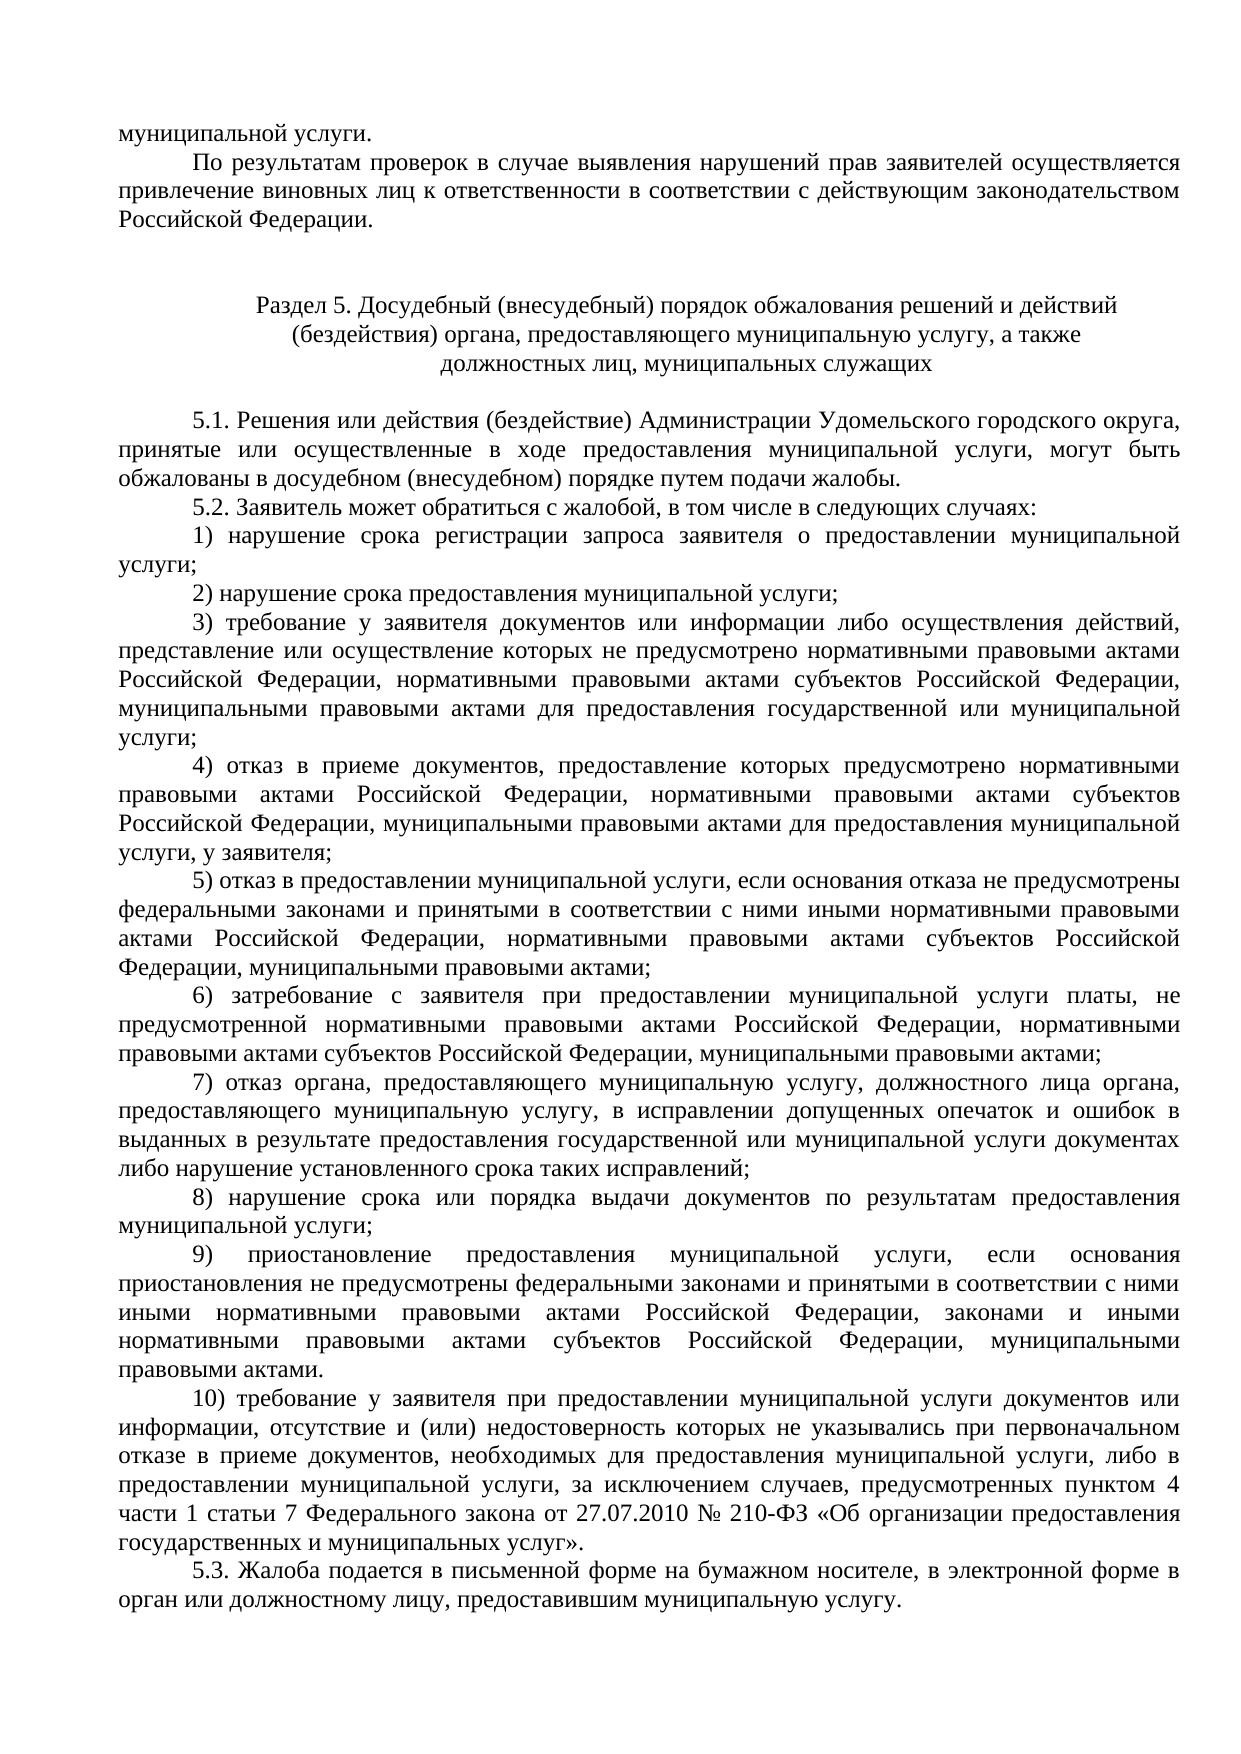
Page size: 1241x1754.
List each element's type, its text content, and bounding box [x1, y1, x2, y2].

text 6) затребование с заявителя при предоставлении муниципальной услуги платы, не предусмотренной нормативными правовыми актами Российской Федерации, нормативными правовыми актами субъектов Российской Федерации, муниципальными правовыми актами; [118, 981, 1181, 1067]
text 1) нарушение срока регистрации запроса заявителя о предоставлении муниципальной услуги; [118, 521, 1181, 578]
text 5.3. Жалоба подается в письменной форме на бумажном носителе, в электронной форме в орган или должностному лицу, предоставившим муниципальную услугу. [118, 1556, 1181, 1613]
text должностных лиц, муниципальных служащих [118, 348, 1181, 377]
text 7) отказ органа, предоставляющего муниципальную услугу, должностного лица органа, предоставляющего муниципальную услугу, в исправлении допущенных опечаток и ошибок в выданных в результате предоставления государственной или муниципальной услуги документах либо нарушение установленного срока таких исправлений; [118, 1067, 1181, 1182]
text 4) отказ в приеме документов, предоставление которых предусмотрено нормативными правовыми актами Российской Федерации, нормативными правовыми актами субъектов Российской Федерации, муниципальными правовыми актами для предоставления муниципальной услуги, у заявителя; [118, 751, 1181, 866]
text (бездействия) органа, предоставляющего муниципальную услугу, а также [118, 319, 1181, 348]
text 9) приостановление предоставления муниципальной услуги, если основания приостановления не предусмотрены федеральными законами и принятыми в соответствии с ними иными нормативными правовыми актами Российской Федерации, законами и иными нормативными правовыми актами субъектов Российской Федерации, муниципальными правовыми актами. [118, 1239, 1181, 1383]
text Раздел 5. Досудебный (внесудебный) порядок обжалования решений и действий [118, 291, 1181, 319]
text 5) отказ в предоставлении муниципальной услуги, если основания отказа не предусмотрены федеральными законами и принятыми в соответствии с ними иными нормативными правовыми актами Российской Федерации, нормативными правовыми актами субъектов Российской Федерации, муниципальными правовыми актами; [118, 866, 1181, 981]
text По результатам проверок в случае выявления нарушений прав заявителей осуществляется привлечение виновных лиц к ответственности в соответствии с действующим законодательством Российской Федерации. [118, 147, 1181, 233]
text 8) нарушение срока или порядка выдачи документов по результатам предоставления муниципальной услуги; [118, 1182, 1181, 1239]
text 5.1. Решения или действия (бездействие) Администрации Удомельского городского округа, принятые или осуществленные в ходе предоставления муниципальной услуги, могут быть обжалованы в досудебном (внесудебном) порядке путем подачи жалобы. [118, 406, 1181, 492]
text 3) требование у заявителя документов или информации либо осуществления действий, представление или осуществление которых не предусмотрено нормативными правовыми актами Российской Федерации, нормативными правовыми актами субъектов Российской Федерации, муниципальными правовыми актами для предоставления государственной или муниципальной услуги; [118, 607, 1181, 751]
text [118, 118, 1181, 147]
text 10) требование у заявителя при предоставлении муниципальной услуги документов или информации, отсутствие и (или) недостоверность которых не указывались при первоначальном отказе в приеме документов, необходимых для предоставления муниципальной услуги, либо в предоставлении муниципальной услуги, за исключением случаев, предусмотренных пунктом 4 части 1 статьи 7 Федерального закона от 27.07.2010 № 210-ФЗ «Об организации предоставления государственных и муниципальных услуг». [118, 1383, 1181, 1556]
text 2) нарушение срока предоставления муниципальной услуги; [118, 578, 1181, 607]
text 5.2. Заявитель может обратиться с жалобой, в том числе в следующих случаях: [118, 492, 1181, 521]
